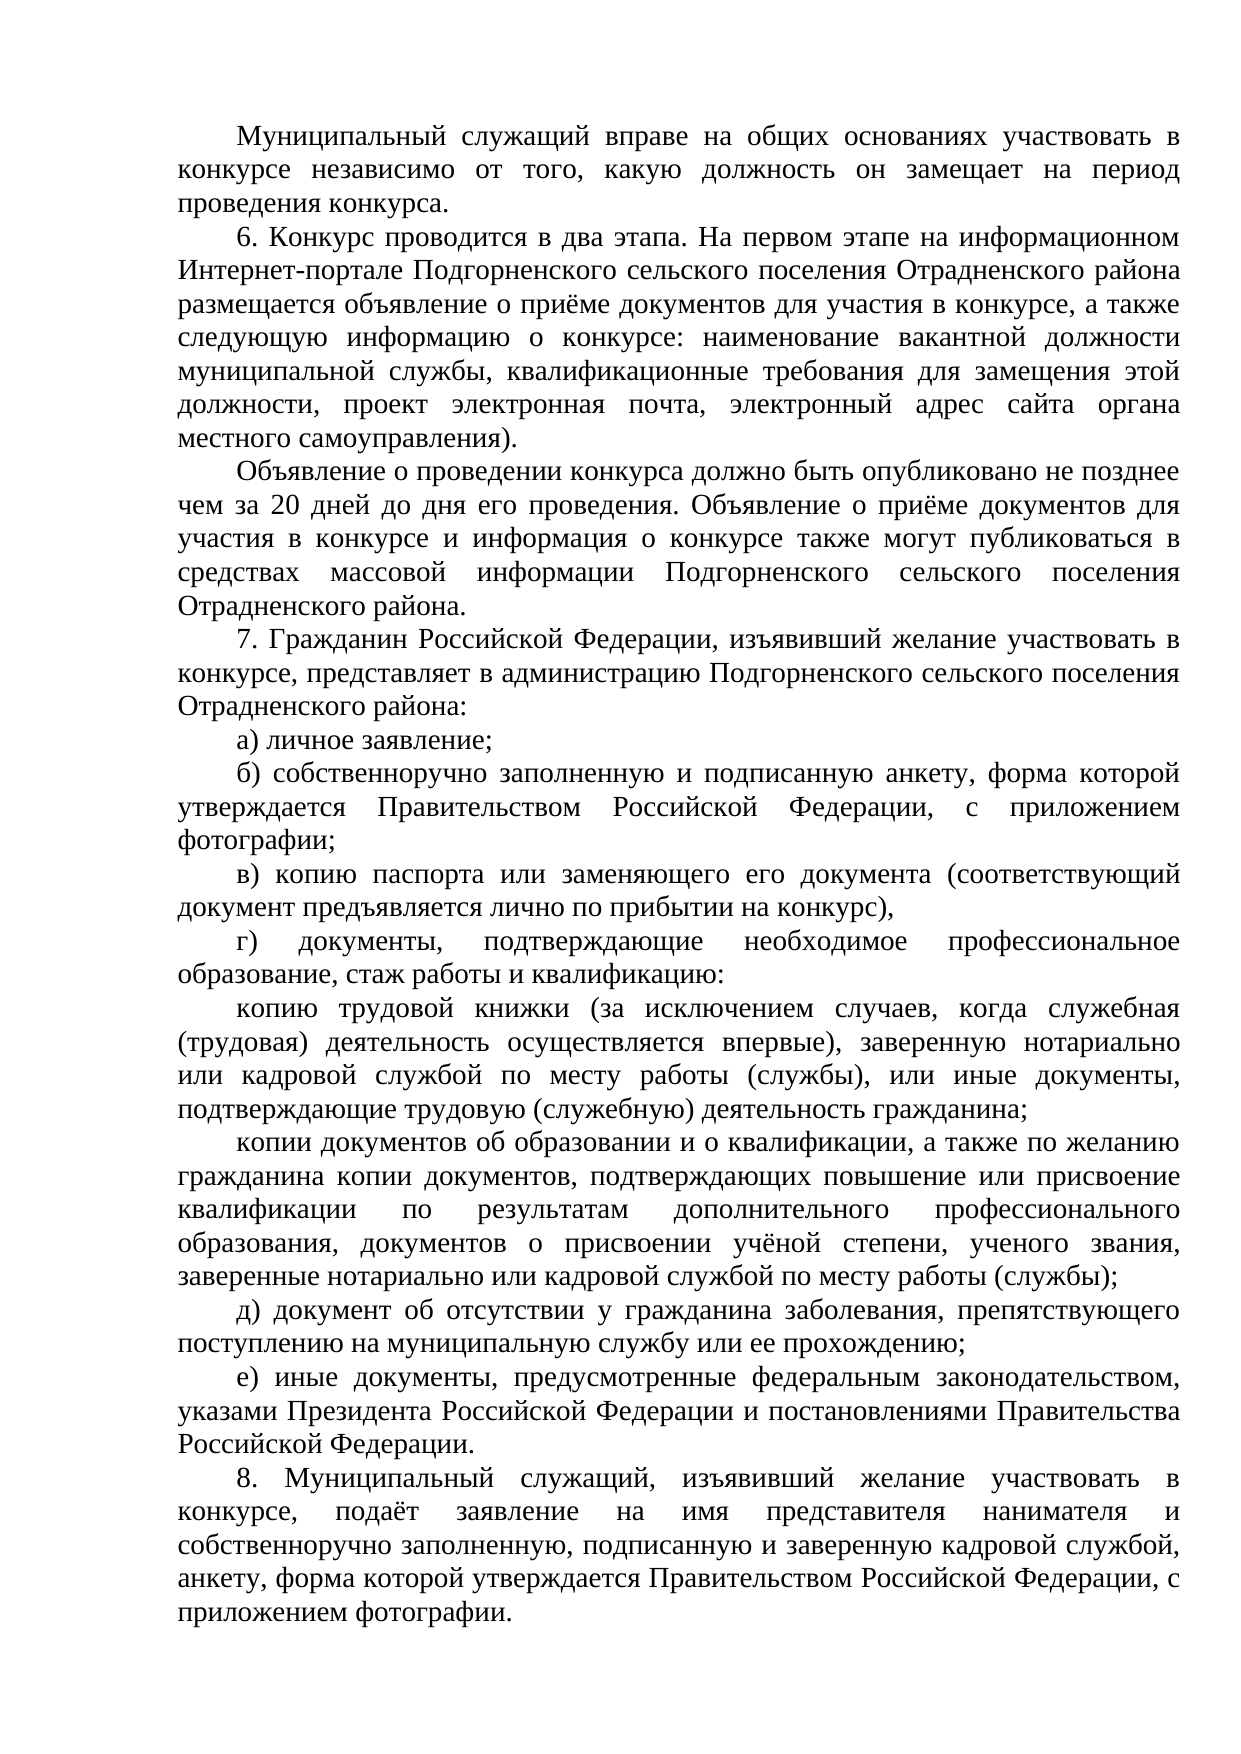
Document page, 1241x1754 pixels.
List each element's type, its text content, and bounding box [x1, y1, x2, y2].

text д) документ об отсутствии у гражданина заболевания, препятствующего поступлению на муниципальную службу или ее прохождению; [177, 1292, 1181, 1359]
text копию трудовой книжки (за исключением случаев, когда служебная (трудовая) деятельность осуществляется впервые), заверенную нотариально или кадровой службой по месту работы (службы), или иные документы, подтверждающие трудовую (служебную) деятельность гражданина; [177, 990, 1181, 1124]
text 8. Муниципальный служащий, изъявивший желание участвовать в конкурсе, подаёт заявление на имя представителя нанимателя и собственноручно заполненную, подписанную и заверенную кадровой службой, анкету, форма которой утверждается Правительством Российской Федерации, с приложением фотографии. [177, 1460, 1181, 1627]
text б) собственноручно заполненную и подписанную анкету, форма которой утверждается Правительством Российской Федерации, с приложением фотографии; [177, 755, 1181, 856]
text Объявление о проведении конкурса должно быть опубликовано не позднее чем за 20 дней до дня его проведения. Объявление о приёме документов для участия в конкурсе и информация о конкурсе также могут публиковаться в средствах массовой информации Подгорненского сельского поселения Отрадненского района. [177, 453, 1181, 621]
text Муниципальный служащий вправе на общих основаниях участвовать в конкурсе независимо от того, какую должность он замещает на период проведения конкурса. [177, 118, 1181, 219]
text в) копию паспорта или заменяющего его документа (соответствующий документ предъявляется лично по прибытии на конкурс), [177, 856, 1181, 923]
text а) личное заявление; [177, 722, 1181, 755]
text г) документы, подтверждающие необходимое профессиональное образование, стаж работы и квалификацию: [177, 923, 1181, 990]
text 6. Конкурс проводится в два этапа. На первом этапе на информационном Интернет-портале Подгорненского сельского поселения Отрадненского района размещается объявление о приёме документов для участия в конкурсе, а также следующую информацию о конкурсе: наименование вакантной должности муниципальной службы, квалификационные требования для замещения этой должности, проект электронная почта, электронный адрес сайта органа местного самоуправления). [177, 219, 1181, 453]
text 7. Гражданин Российской Федерации, изъявивший желание участвовать в конкурсе, представляет в администрацию Подгорненского сельского поселения Отрадненского района: [177, 621, 1181, 722]
text е) иные документы, предусмотренные федеральным законодательством, указами Президента Российской Федерации и постановлениями Правительства Российской Федерации. [177, 1359, 1181, 1460]
text копии документов об образовании и о квалификации, а также по желанию гражданина копии документов, подтверждающих повышение или присвоение квалификации по результатам дополнительного профессионального образования, документов о присвоении учёной степени, ученого звания, заверенные нотариально или кадровой службой по месту работы (службы); [177, 1124, 1181, 1292]
